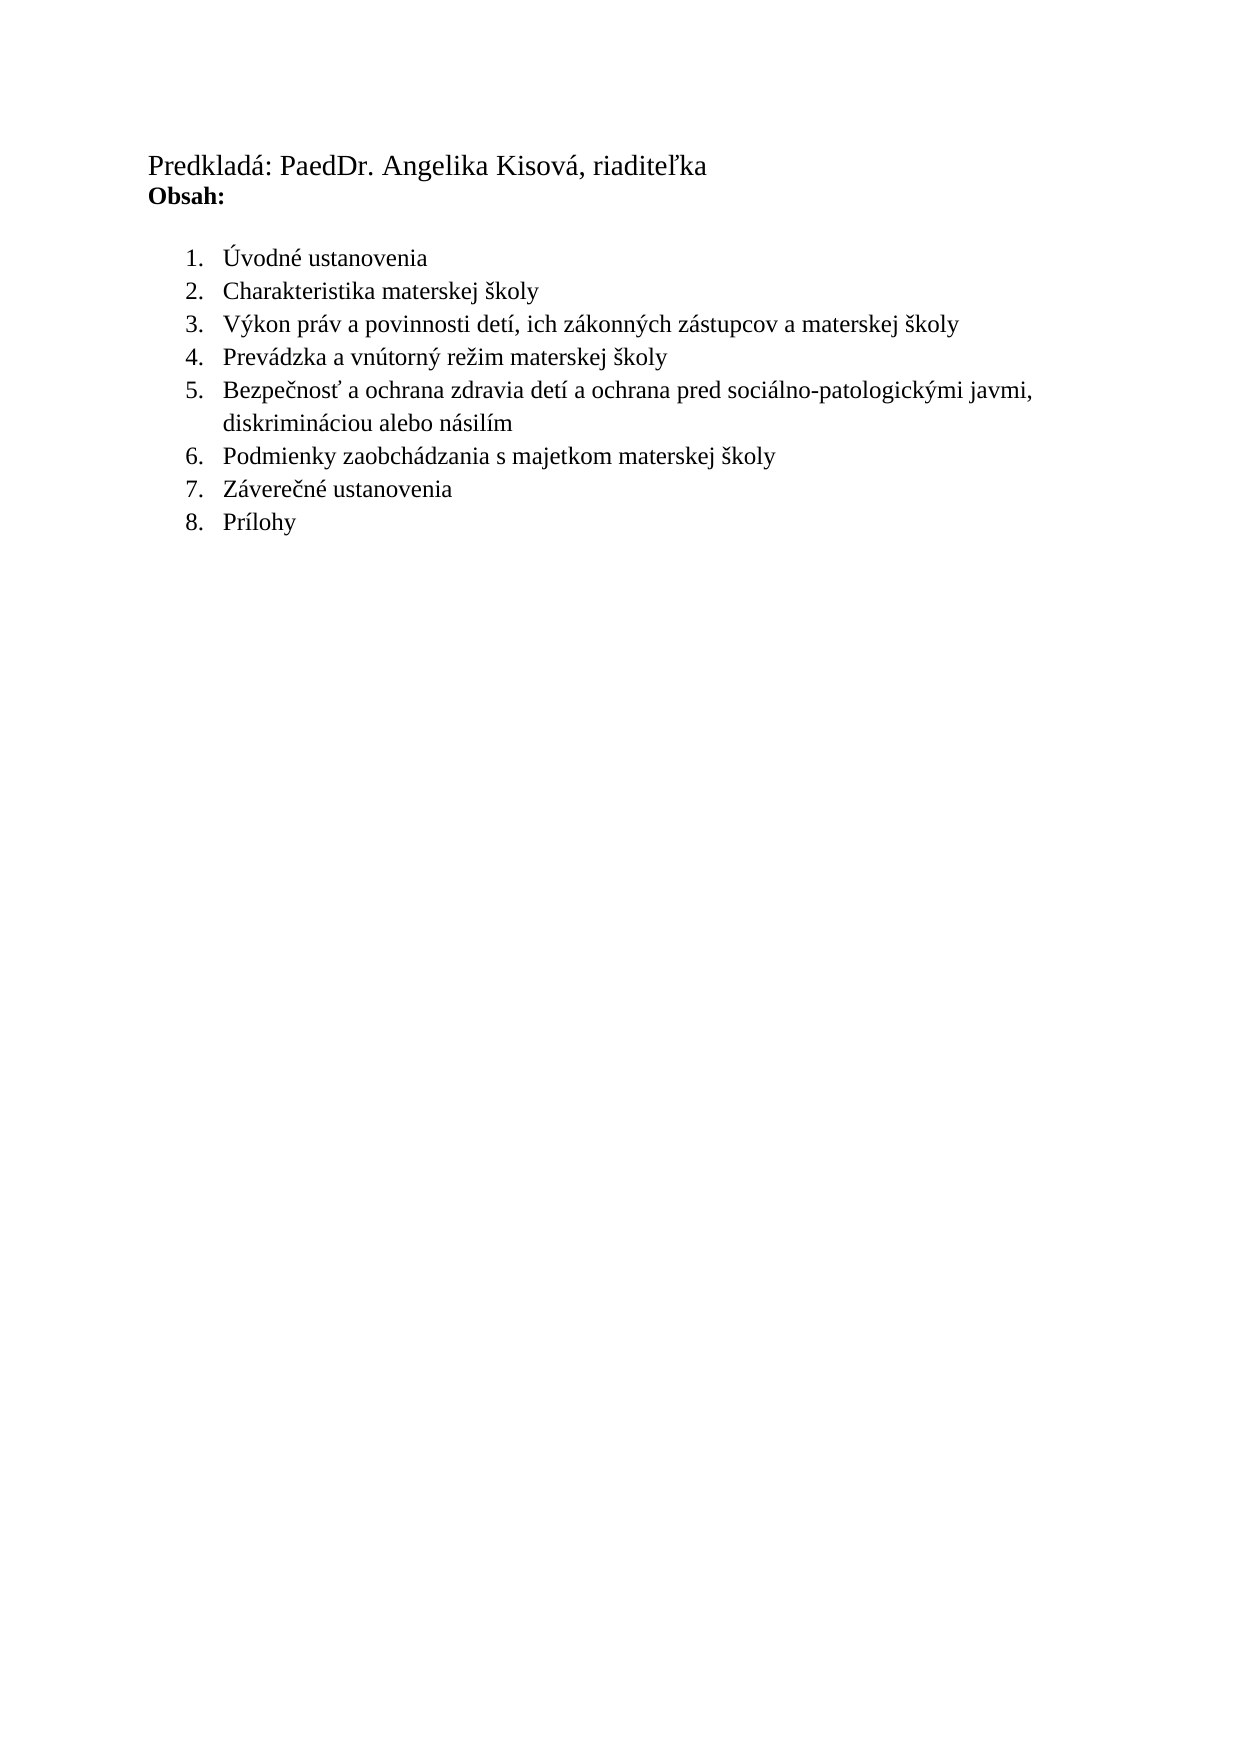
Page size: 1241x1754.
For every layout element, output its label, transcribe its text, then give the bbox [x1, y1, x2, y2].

text Obsah: [148, 181, 1093, 210]
list Bezpečnosť a ochrana zdravia detí a ochrana pred sociálno-patologickými javmi, diskrimináciou alebo násilím [185, 375, 1093, 437]
list Úvodné ustanovenia [185, 243, 1093, 272]
text Predkladá: PaedDr. Angelika Kisová, riaditeľka [148, 148, 1093, 181]
list Záverečné ustanovenia [185, 474, 1093, 503]
list Podmienky zaobchádzania s majetkom materskej školy [185, 441, 1093, 470]
list Prílohy [185, 507, 1093, 536]
list Charakteristika materskej školy [185, 276, 1093, 305]
list Prevádzka a vnútorný režim materskej školy [185, 342, 1093, 371]
list Výkon práv a povinnosti detí, ich zákonných zástupcov a materskej školy [185, 309, 1093, 338]
